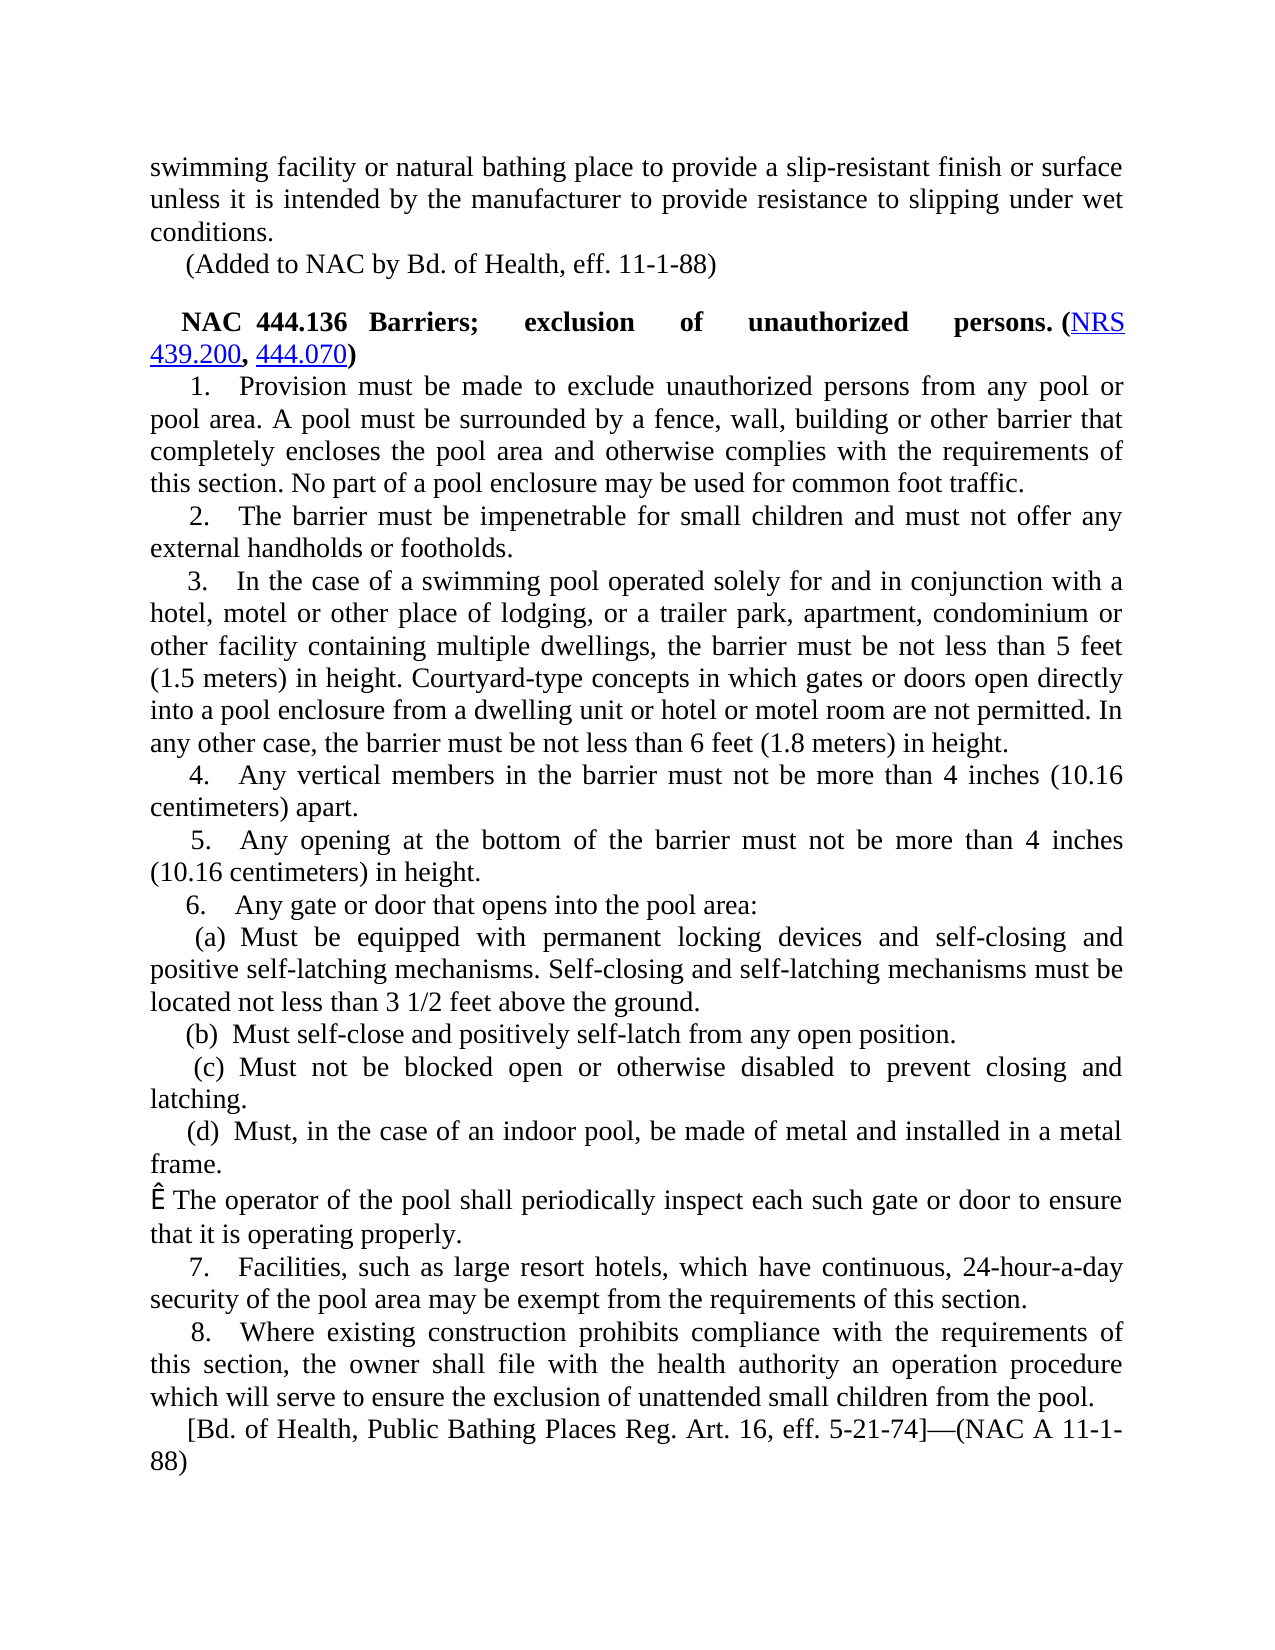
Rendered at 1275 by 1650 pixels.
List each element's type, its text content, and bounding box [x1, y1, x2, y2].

text 8. Where existing construction prohibits compliance with the requirements of this section, the owner shall file with the health authority an operation procedure which will serve to ensure the exclusion of unattended small children from the pool. [150, 1315, 1125, 1412]
text 3. In the case of a swimming pool operated solely for and in conjunction with a hotel, motel or other place of lodging, or a trailer park, apartment, condominium or other facility containing multiple dwellings, the barrier must be not less than 5 feet (1.5 meters) in height. Courtyard-type concepts in which gates or doors open directly into a pool enclosure from a dwelling unit or hotel or motel room are not permitted. In any other case, the barrier must be not less than 6 feet (1.8 meters) in height. [150, 564, 1125, 758]
text NAC 444.136 Barriers; exclusion of unauthorized persons. (NRS 439.200, 444.070) [150, 304, 1125, 369]
text Ê The operator of the pool shall periodically inspect each such gate or door to ensure that it is operating properly. [150, 1179, 1125, 1250]
text 7. Facilities, such as large resort hotels, which have continuous, 24-hour-a-day security of the pool area may be exempt from the requirements of this section. [150, 1250, 1125, 1315]
text 6. Any gate or door that opens into the pool area: [150, 888, 1125, 920]
text [Bd. of Health, Public Bathing Places Reg. Art. 16, eff. 5-21-74]—(NAC A 11-1-88) [150, 1412, 1125, 1477]
text 5. Any opening at the bottom of the barrier must not be more than 4 inches (10.16 centimeters) in height. [150, 823, 1125, 888]
text (a) Must be equipped with permanent locking devices and self-closing and positive self-latching mechanisms. Self-closing and self-latching mechanisms must be located not less than 3 1/2 feet above the ground. [150, 920, 1125, 1017]
text 2. The barrier must be impenetrable for small children and must not offer any external handholds or footholds. [150, 499, 1125, 564]
text 4. Any vertical members in the barrier must not be more than 4 inches (10.16 centimeters) apart. [150, 758, 1125, 823]
text (d) Must, in the case of an indoor pool, be made of metal and installed in a metal frame. [150, 1114, 1125, 1179]
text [150, 150, 1125, 247]
text 1. Provision must be made to exclude unauthorized persons from any pool or pool area. A pool must be surrounded by a fence, wall, building or other barrier that completely encloses the pool area and otherwise complies with the requirements of this section. No part of a pool enclosure may be used for common foot traffic. [150, 369, 1125, 499]
text (Added to NAC by Bd. of Health, eff. 11-1-88) [150, 247, 1125, 279]
text (b) Must self-close and positively self-latch from any open position. [150, 1017, 1125, 1050]
text (c) Must not be blocked open or otherwise disabled to prevent closing and latching. [150, 1050, 1125, 1114]
